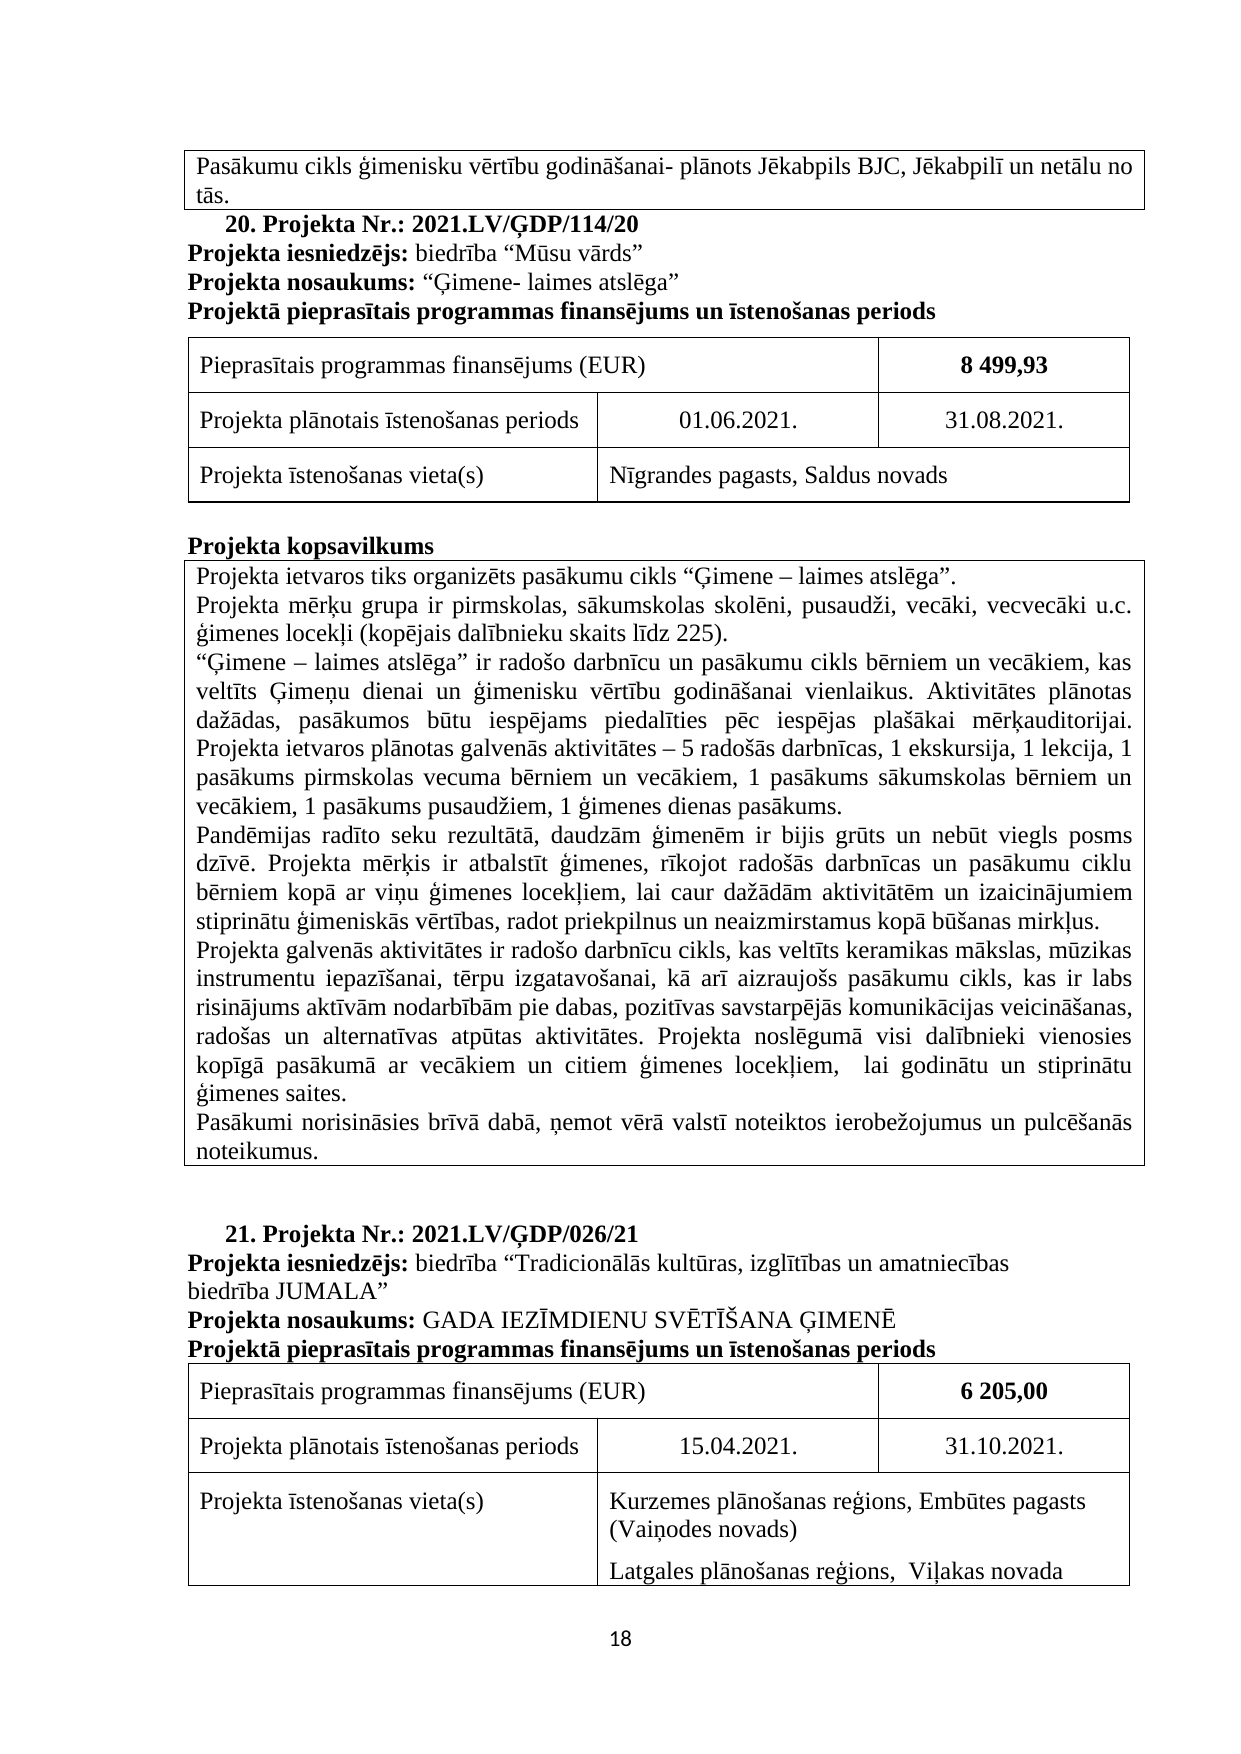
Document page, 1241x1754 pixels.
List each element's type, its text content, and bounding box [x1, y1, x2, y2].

list Projekta Nr.: 2021.LV/ĢDP/026/21 [225, 1219, 1053, 1248]
table_cell 15.04.2021. [598, 1419, 878, 1472]
list Projekta Nr.: 2021.LV/ĢDP/114/20 [225, 210, 1053, 238]
text Projekta kopsavilkums [187, 531, 1053, 560]
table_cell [598, 1473, 1129, 1584]
table_cell Projekta plānotais īstenošanas periods [189, 1419, 597, 1472]
text Projekta iesniedzējs: biedrība “Mūsu vārds” [187, 238, 1053, 267]
table_cell Projekta īstenošanas vieta(s) [189, 448, 597, 501]
text Projekta nosaukums: “Ģimene- laimes atslēga” [187, 267, 1053, 296]
table_header 8 499,93 [879, 338, 1129, 392]
text Projekta nosaukums: GADA IEZĪMDIENU SVĒTĪŠANA ĢIMENĒ [187, 1305, 1053, 1334]
table_cell Projekta plānotais īstenošanas periods [189, 393, 597, 447]
table_header 6 205,00 [879, 1364, 1129, 1417]
table_cell 31.10.2021. [879, 1419, 1129, 1472]
text Projekta iesniedzējs: biedrība “Tradicionālās kultūras, izglītības un amatniecības biedrība JUMALA” [187, 1248, 1053, 1305]
table_header Projekta ietvaros tiks organizēts pasākumu cikls “Ģimene – laimes atslēga”. Projekta mērķu grupa ir pirmskolas, sākumskolas skolēni, pusaudži, vecāki, vecvecāki u.c. ģimenes locekļi (kopējais dalībnieku skaits līdz 225). “Ģimene – laimes atslēga” ir radošo darbnīcu un pasākumu cikls bērniem un vecākiem, kas veltīts Ģimeņu dienai un ģimenisku vērtību godināšanai vienlaikus. Aktivitātes plānotas dažādas, pasākumos būtu iespējams piedalīties pēc iespējas plašākai mērķauditorijai. Projekta ietvaros plānotas galvenās aktivitātes – 5 radošās darbnīcas, 1 ekskursija, 1 lekcija, 1 pasākums pirmskolas vecuma bērniem un vecākiem, 1 pasākums sākumskolas bērniem un vecākiem, 1 pasākums pusaudžiem, 1 ģimenes dienas pasākums. Pandēmijas radīto seku rezultātā, daudzām ģimenēm ir bijis grūts un nebūt viegls posms dzīvē. Projekta mērķis ir atbalstīt ģimenes, rīkojot radošās darbnīcas un pasākumu ciklu bērniem kopā ar viņu ģimenes locekļiem, lai caur dažādām aktivitātēm un izaicinājumiem stiprinātu ģimeniskās vērtības, radot priekpilnus un neaizmirstamus kopā būšanas mirkļus. Projekta galvenās aktivitātes ir radošo darbnīcu cikls, kas veltīts keramikas mākslas, mūzikas instrumentu iepazīšanai, tērpu izgatavošanai, kā arī aizraujošs pasākumu cikls, kas ir labs risinājums aktīvām nodarbībām pie dabas, pozitīvas savstarpējās komunikācijas veicināšanas, radošas un alternatīvas atpūtas aktivitātes. Projekta noslēgumā visi dalībnieki vienosies kopīgā pasākumā ar vecākiem un citiem ģimenes locekļiem, lai godinātu un stiprinātu ģimenes saites. Pasākumi norisināsies brīvā dabā, ņemot vērā valstī noteiktos ierobežojumus un pulcēšanās noteikumus. [185, 561, 1144, 1165]
table_header Pieprasītais programmas finansējums (EUR) [189, 338, 878, 392]
text Projektā pieprasītais programmas finansējums un īstenošanas periods [187, 1334, 1053, 1363]
table_cell Nīgrandes pagasts, Saldus novads [598, 448, 1129, 501]
text Projektā pieprasītais programmas finansējums un īstenošanas periods [187, 296, 1053, 324]
table_cell 31.08.2021. [879, 393, 1129, 447]
table_cell 01.06.2021. [598, 393, 878, 447]
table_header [185, 151, 1144, 208]
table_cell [189, 1473, 597, 1584]
table_header Pieprasītais programmas finansējums (EUR) [189, 1364, 878, 1417]
